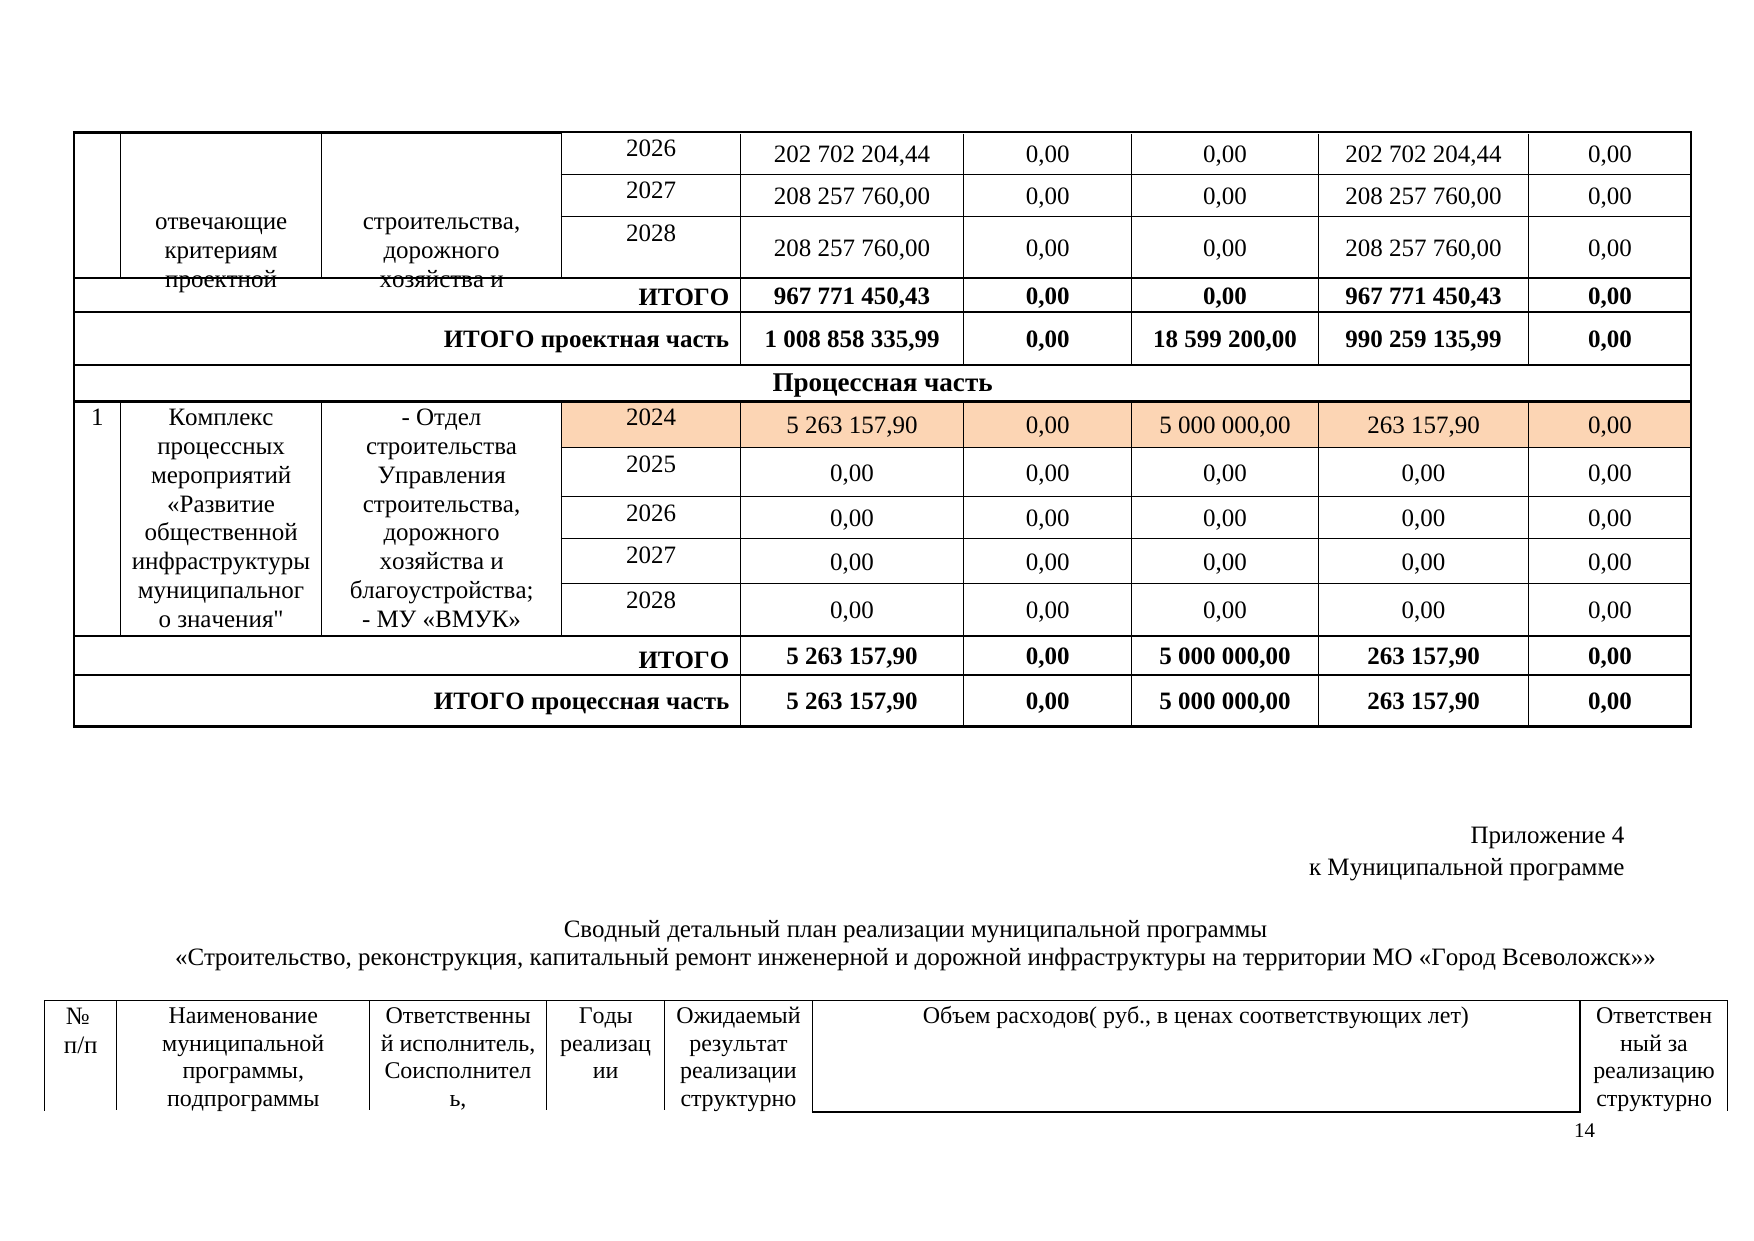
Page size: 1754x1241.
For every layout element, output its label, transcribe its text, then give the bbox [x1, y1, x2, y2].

table_cell 0,00 [1529, 175, 1690, 216]
table_cell 2028 [562, 584, 740, 635]
table_cell ИТОГО [75, 637, 740, 674]
table_cell 202 702 204,44 [741, 133, 963, 173]
table_cell 0,00 [1132, 584, 1318, 635]
table_cell 263 157,90 [1319, 637, 1528, 674]
table_cell 2025 [562, 448, 740, 496]
table_cell 2027 [562, 175, 740, 216]
table_cell 0,00 [1529, 313, 1690, 364]
text Сводный детальный план реализации муниципальной программы [162, 914, 1668, 942]
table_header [369, 1001, 546, 1111]
table_cell 0,00 [1132, 217, 1318, 277]
table_cell 1 [75, 403, 120, 635]
table_cell 0,00 [1529, 448, 1690, 496]
table_cell 5 000 000,00 [1132, 403, 1318, 447]
table_cell 0,00 [741, 448, 963, 496]
table_cell 0,00 [964, 676, 1131, 725]
table_cell 263 157,90 [1319, 403, 1528, 447]
table_header № п/п [45, 1001, 117, 1111]
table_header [813, 1001, 1579, 1111]
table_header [665, 1001, 812, 1111]
table_cell 0,00 [1132, 539, 1318, 583]
table_cell 0,00 [741, 497, 963, 538]
table_cell - Отдел строительства Управления строительства, дорожного хозяйства и благоустройства; - МУ «ВМУК» [322, 403, 561, 635]
text Приложение 4 [281, 821, 1624, 849]
table_cell 0,00 [1319, 448, 1528, 496]
table_cell 0,00 [964, 217, 1131, 277]
table_cell 0,00 [741, 584, 963, 635]
table_cell 0,00 [964, 584, 1131, 635]
table_cell 0,00 [964, 497, 1131, 538]
table_cell 0,00 [741, 539, 963, 583]
table_cell 0,00 [964, 133, 1131, 173]
table_cell 263 157,90 [1319, 676, 1528, 725]
table_cell 2026 [562, 133, 740, 173]
table_cell 202 702 204,44 [1319, 133, 1528, 173]
table_cell Комплекс процессных мероприятий «Развитие общественной инфраструктуры муниципального значения" [121, 403, 321, 635]
table_cell 0,00 [1529, 497, 1690, 538]
table_cell 0,00 [1319, 584, 1528, 635]
table_cell ИТОГО проектная часть [75, 313, 740, 364]
table_cell 208 257 760,00 [1319, 175, 1528, 216]
table_cell 0,00 [964, 175, 1131, 216]
table_cell 0,00 [1529, 539, 1690, 583]
table_cell 5 263 157,90 [741, 637, 963, 674]
table_cell 0,00 [1529, 217, 1690, 277]
table_cell 0,00 [964, 313, 1131, 364]
table_cell 0,00 [1132, 448, 1318, 496]
table_cell 1 008 858 335,99 [741, 313, 963, 364]
table_header Годы реализации [546, 1001, 664, 1111]
table_cell 2027 [562, 539, 740, 583]
table_cell 0,00 [964, 448, 1131, 496]
table_cell 0,00 [1132, 133, 1318, 173]
table_cell 0,00 [1529, 133, 1690, 173]
table_cell 0,00 [1319, 539, 1528, 583]
table_cell 0,00 [964, 279, 1131, 311]
table_cell 5 000 000,00 [1132, 676, 1318, 725]
table_cell 0,00 [964, 539, 1131, 583]
table_cell ИТОГО [75, 279, 740, 311]
table_cell ИТОГО процессная часть [75, 676, 740, 725]
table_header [1581, 1001, 1727, 1111]
table_cell 208 257 760,00 [741, 175, 963, 216]
table_cell 2024 [562, 403, 740, 447]
table_cell 0,00 [1319, 497, 1528, 538]
table_cell 5 000 000,00 [1132, 637, 1318, 674]
table_cell 0,00 [1529, 676, 1690, 725]
table_cell 0,00 [1529, 279, 1690, 311]
table_cell 967 771 450,43 [1319, 279, 1528, 311]
table_cell 2026 [562, 497, 740, 538]
table_cell 0,00 [1529, 584, 1690, 635]
table_cell 0,00 [1529, 403, 1690, 447]
table_cell 0,00 [964, 403, 1131, 447]
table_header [117, 1001, 369, 1111]
table_cell 0,00 [1132, 279, 1318, 311]
table_cell 2028 [562, 217, 740, 277]
table_cell 967 771 450,43 [741, 279, 963, 311]
table_cell 990 259 135,99 [1319, 313, 1528, 364]
table_cell 0,00 [1132, 497, 1318, 538]
table_cell 208 257 760,00 [741, 217, 963, 277]
table_cell 0,00 [1132, 175, 1318, 216]
table_cell 18 599 200,00 [1132, 313, 1318, 364]
table_cell 0,00 [964, 637, 1131, 674]
table_cell 5 263 157,90 [741, 676, 963, 725]
table_cell 5 263 157,90 [741, 403, 963, 447]
table_cell 208 257 760,00 [1319, 217, 1528, 277]
text «Строительство, реконструкция, капитальный ремонт инженерной и дорожной инфраструктуры на территории МО «Город Всеволожск»» [162, 942, 1668, 971]
text к Муниципальной программе [281, 852, 1624, 880]
table_cell Процессная часть [75, 366, 1690, 400]
table_cell 0,00 [1529, 637, 1690, 674]
